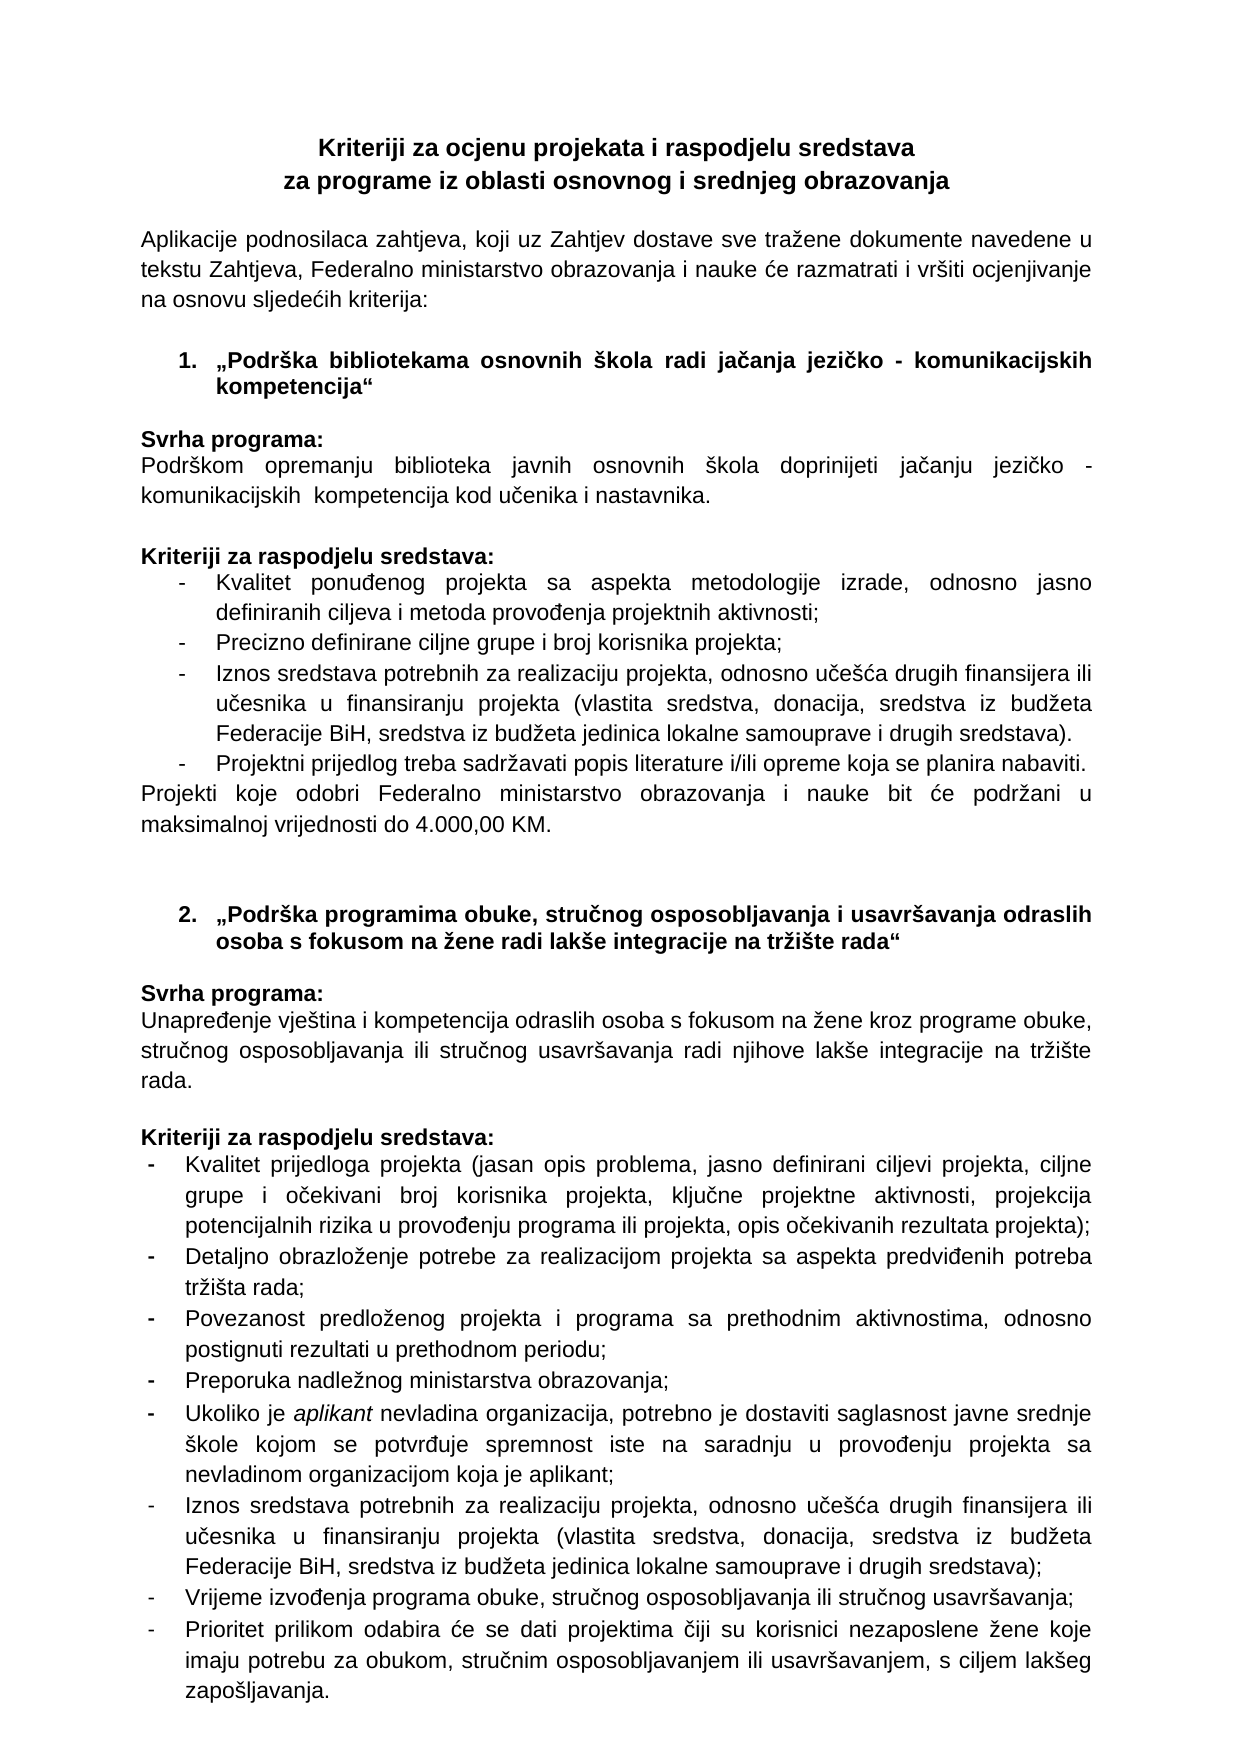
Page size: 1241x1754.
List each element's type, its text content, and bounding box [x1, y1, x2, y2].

list „Podrška bibliotekama osnovnih škola radi jačanja jezičko - komunikacijskih kompetencija“ [178, 347, 1093, 399]
list Prioritet prilikom odabira će se dati projektima čiji su korisnici nezaposlene žene koje imaju potrebu za obukom, stručnim osposobljavanjem ili usavršavanjem, s ciljem lakšeg zapošljavanja. [148, 1615, 1093, 1704]
list Vrijeme izvođenja programa obuke, stručnog osposobljavanja ili stručnog usavršavanja; [148, 1583, 1093, 1611]
text Unapređenje vještina i kompetencija odraslih osoba s fokusom na žene kroz programe obuke, stručnog osposobljavanja ili stručnog usavršavanja radi njihove lakše integracije na tržište rada. [141, 1007, 1093, 1093]
text Kriteriji za ocjenu projekata i raspodjelu sredstava [141, 133, 1093, 162]
list Ukoliko je aplikant nevladina organizacija, potrebno je dostaviti saglasnost javne srednje škole kojom se potvrđuje spremnost iste na saradnju u provođenju projekta sa nevladinom organizacijom koja je aplikant; [147, 1399, 1093, 1487]
list Precizno definirane ciljne grupe i broj korisnika projekta; [178, 629, 1093, 656]
list Iznos sredstava potrebnih za realizaciju projekta, odnosno učešća drugih finansijera ili učesnika u finansiranju projekta (vlastita sredstva, donacija, sredstva iz budžeta Federacije BiH, sredstva iz budžeta jedinica lokalne samouprave i drugih sredstava). [178, 659, 1093, 746]
text za programe iz oblasti osnovnog i srednjeg obrazovanja [141, 166, 1093, 195]
list Kvalitet ponuđenog projekta sa aspekta metodologije izrade, odnosno jasno definiranih ciljeva i metoda provođenja projektnih aktivnosti; [178, 569, 1093, 626]
list Preporuka nadležnog ministarstva obrazovanja; [148, 1366, 1093, 1394]
text Svrha programa: [141, 426, 1093, 452]
text Projekti koje odobri Federalno ministarstvo obrazovanja i nauke bit će podržani u maksimalnoj vrijednosti do 4.000,00 KM. [141, 780, 1093, 837]
list „Podrška programima obuke, stručnog osposobljavanja i usavršavanja odraslih osoba s fokusom na žene radi lakše integracije na tržište rada“ [178, 901, 1093, 954]
text Svrha programa: [141, 980, 1093, 1007]
list Detaljno obrazloženje potrebe za realizacijom projekta sa aspekta predviđenih potreba tržišta rada; [148, 1242, 1093, 1301]
text Kriteriji za raspodjelu sredstava: [141, 1124, 1093, 1150]
text Kriteriji za raspodjelu sredstava: [141, 543, 1093, 569]
list Povezanost predloženog projekta i programa sa prethodnim aktivnostima, odnosno postignuti rezultati u prethodnom periodu; [148, 1304, 1093, 1363]
list Projektni prijedlog treba sadržavati popis literature i/ili opreme koja se planira nabaviti. [178, 750, 1093, 777]
list Kvalitet prijedloga projekta (jasan opis problema, jasno definirani ciljevi projekta, ciljne grupe i očekivani broj korisnika projekta, ključne projektne aktivnosti, projekcija potencijalnih rizika u provođenju programa ili projekta, opis očekivanih rezultata projekta); [148, 1150, 1093, 1238]
text Aplikacije podnosilaca zahtjeva, koji uz Zahtjev dostave sve tražene dokumente navedene u tekstu Zahtjeva, Federalno ministarstvo obrazovanja i nauke će razmatrati i vršiti ocjenjivanje na osnovu sljedećih kriterija: [141, 226, 1093, 312]
text Podrškom opremanju biblioteka javnih osnovnih škola doprinijeti jačanju jezičko - komunikacijskih kompetencija kod učenika i nastavnika. [141, 452, 1093, 508]
list Iznos sredstava potrebnih za realizaciju projekta, odnosno učešća drugih finansijera ili učesnika u finansiranju projekta (vlastita sredstva, donacija, sredstva iz budžeta Federacije BiH, sredstva iz budžeta jedinica lokalne samouprave i drugih sredstava); [148, 1491, 1093, 1579]
